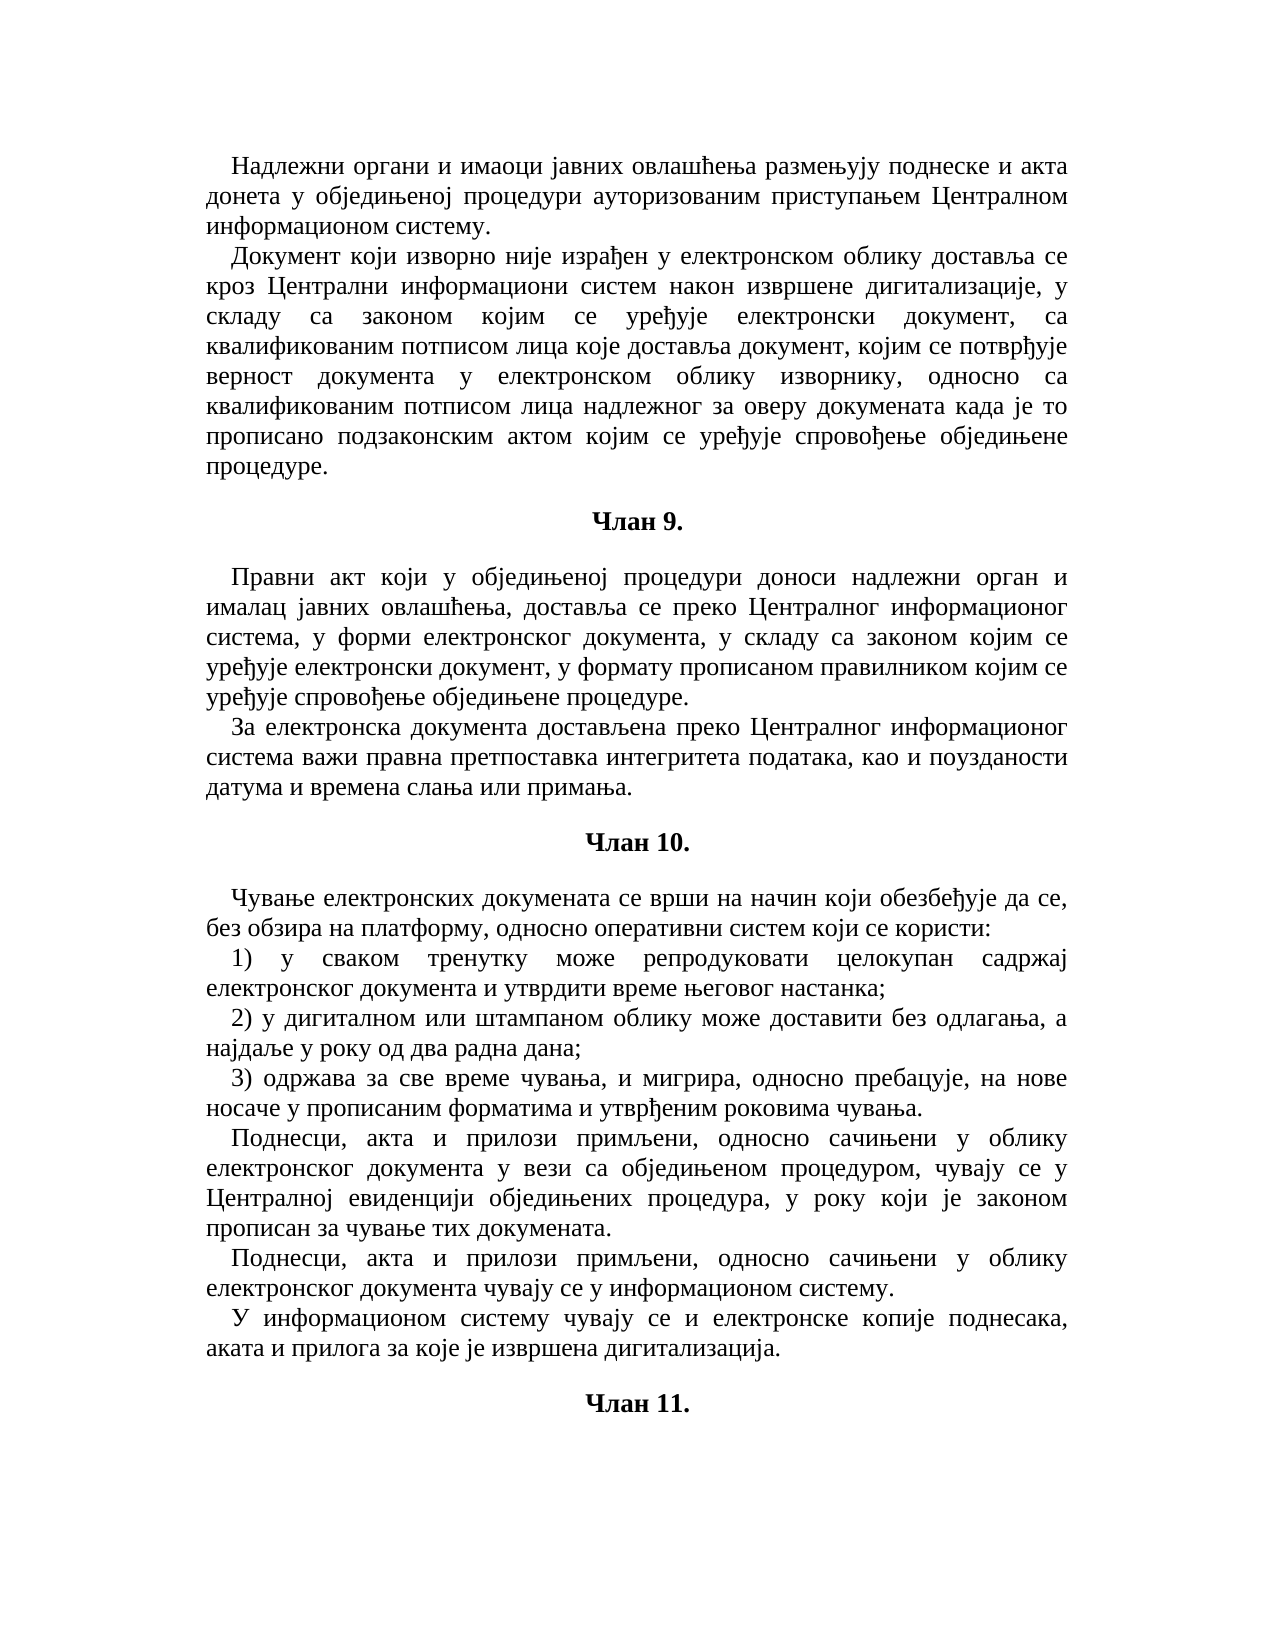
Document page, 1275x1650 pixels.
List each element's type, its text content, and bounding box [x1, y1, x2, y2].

text Члан 11. [150, 1387, 1125, 1418]
text 3) одржава за све време чувања, и мигрира, односно пребацује, на нове носаче у прописаним форматима и утврђеним роковима чувања. [206, 1062, 1069, 1122]
text У информационом систему чувају се и електронске копије поднесака, аката и прилога за које је извршена дигитализација. [206, 1302, 1069, 1362]
text Члан 10. [150, 826, 1125, 857]
text Надлежни органи и имаоци јавних овлашћења размењују поднеске и акта донета у обједињеној процедури ауторизованим приступањем Централном информационом систему. [206, 150, 1069, 240]
text Документ који изворно није израђен у електронском облику доставља се кроз Централни информациони систем након извршене дигитализације, у складу са законом којим се уређује електронски документ, са квалификованим потписом лица које доставља документ, којим се потврђује верност документа у електронском облику изворнику, односно са квалификованим потписом лица надлежног за оверу докумената када је то прописано подзаконским актом којим се уређује спровођење обједињене процедуре. [206, 240, 1069, 480]
text За електронска документа достављена преко Централног информационог система важи правна претпоставка интегритета података, као и поузданости датума и времена слања или примања. [206, 711, 1069, 801]
text Поднесци, акта и прилози примљени, односно сачињени у облику електронског документа у вези са обједињеном процедуром, чувају се у Централној евиденцији обједињених процедура, у року који је законом прописан за чување тих докумената. [206, 1122, 1069, 1242]
text Поднесци, акта и прилози примљени, односно сачињени у облику електронског документа чувају се у информационом систему. [206, 1242, 1069, 1302]
text 2) у дигиталном или штампаном облику може доставити без одлагања, а најдаље у року од два радна дана; [206, 1002, 1069, 1062]
text 1) у сваком тренутку може репродуковати целокупан садржај електронског документа и утврдити време његовог настанка; [206, 942, 1069, 1002]
text Члан 9. [150, 505, 1125, 536]
text Чување електронских докумената се врши на начин који обезбеђује да се, без обзира на платформу, односно оперативни систем који се користи: [206, 882, 1069, 942]
text Правни акт који у обједињеној процедури доноси надлежни орган и ималац јавних овлашћења, доставља се преко Централног информационог система, у форми електронског документа, у складу са законом којим се уређује електронски документ, у формату прописаном правилником којим се уређује спровођење обједињене процедуре. [206, 561, 1069, 711]
